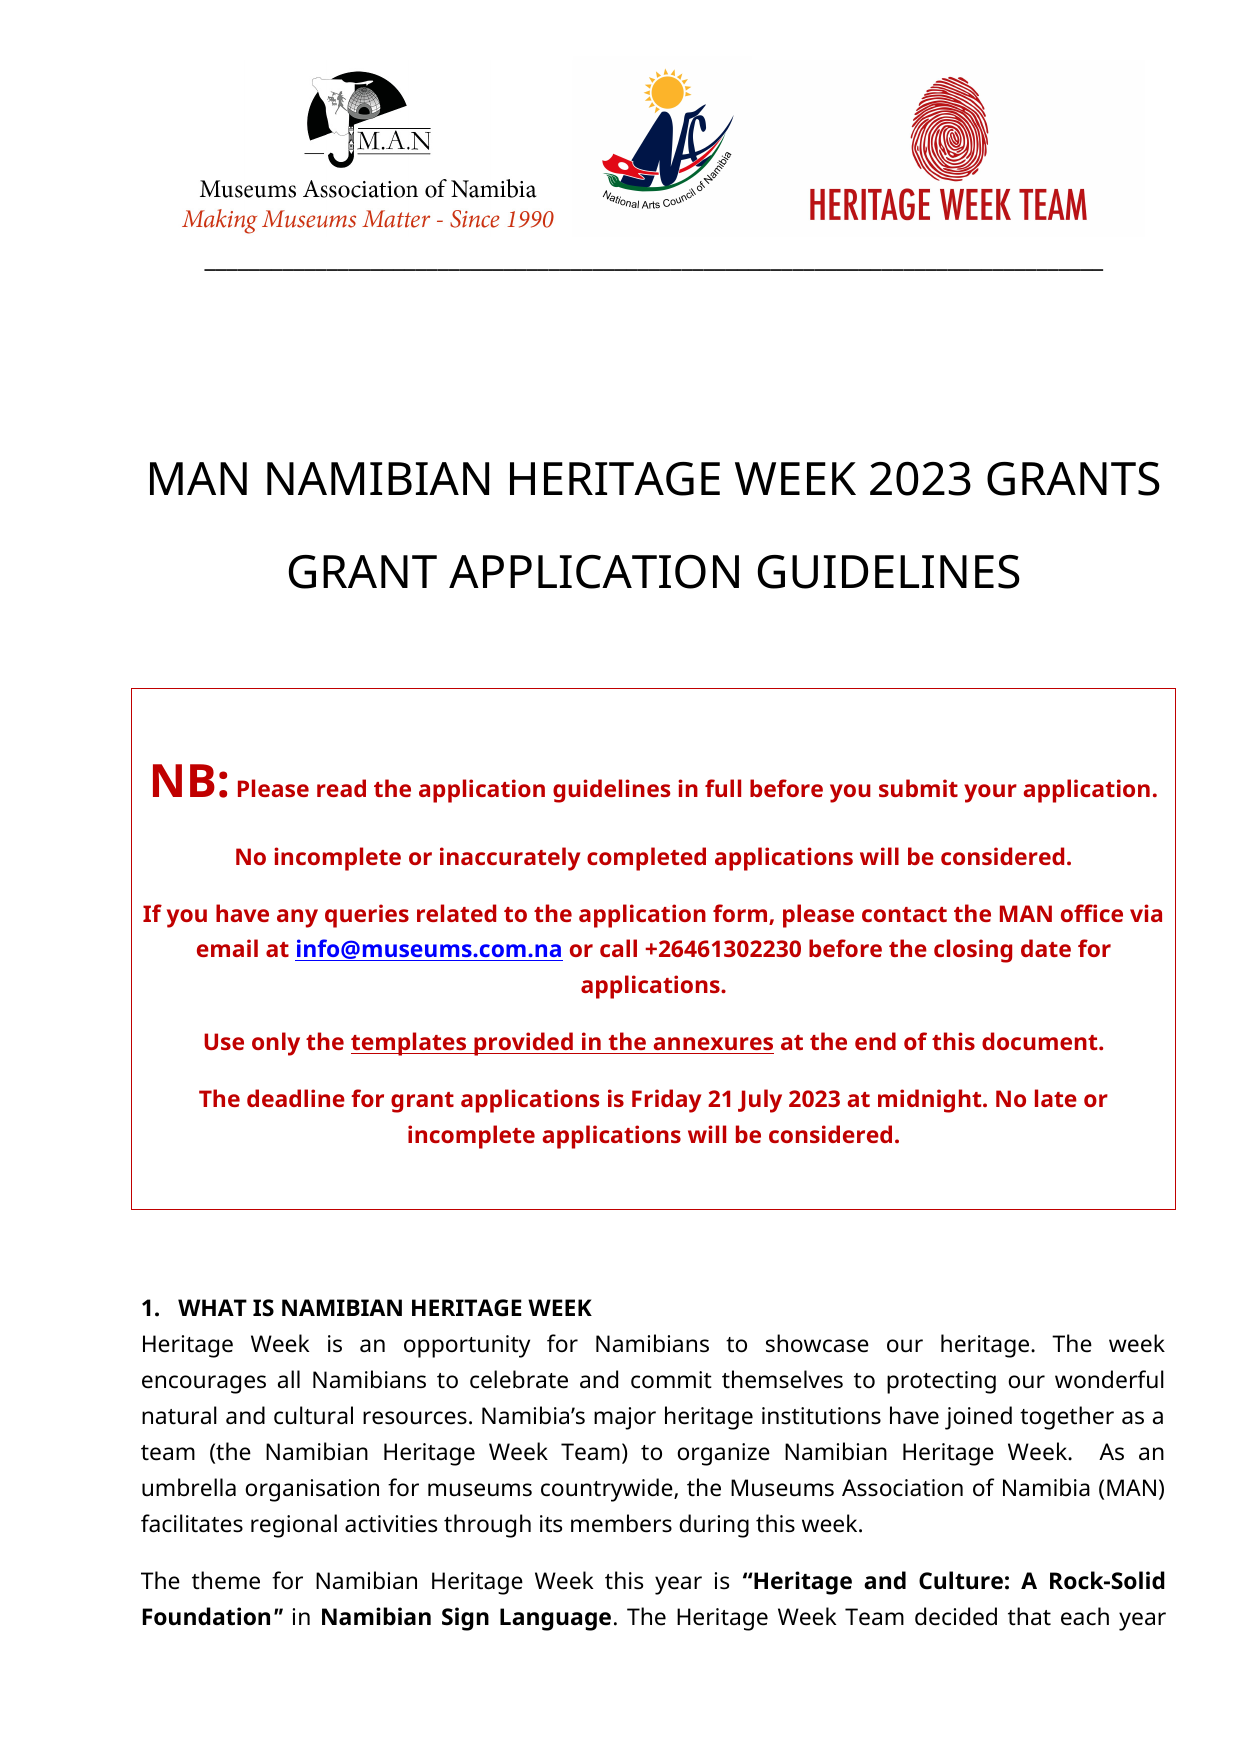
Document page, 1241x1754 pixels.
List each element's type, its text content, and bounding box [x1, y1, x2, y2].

text The deadline for grant applications is Friday 21 July 2023 at midnight. No late or incomplete applications will be considered. [132, 1080, 1175, 1150]
text If you have any queries related to the application form, please contact the MAN office via email at info@museums.com.na or call +26461302230 before the closing date for applications. [132, 894, 1175, 1001]
text GRANT APPLICATION GUIDELINES [141, 539, 1167, 601]
picture [162, 56, 1145, 237]
list WHAT IS NAMIBIAN HERITAGE WEEK [141, 1292, 1167, 1323]
text Heritage Week is an opportunity for Namibians to showcase our heritage. The week encourages all Namibians to celebrate and commit themselves to protecting our wonderful natural and cultural resources. Namibia’s major heritage institutions have joined together as a team (the Namibian Heritage Week Team) to organize Namibian Heritage Week. As an umbrella organisation for museums countrywide, the Museums Association of Namibia (MAN) facilitates regional activities through its members during this week. [141, 1328, 1167, 1539]
text NB: Please read the application guidelines in full before you submit your application. [132, 745, 1175, 811]
text Use only the templates provided in the annexures at the end of this document. [132, 1023, 1175, 1057]
text MAN NAMIBIAN HERITAGE WEEK 2023 GRANTS [141, 447, 1167, 509]
text No incomplete or inaccurately completed applications will be considered. [132, 838, 1175, 872]
